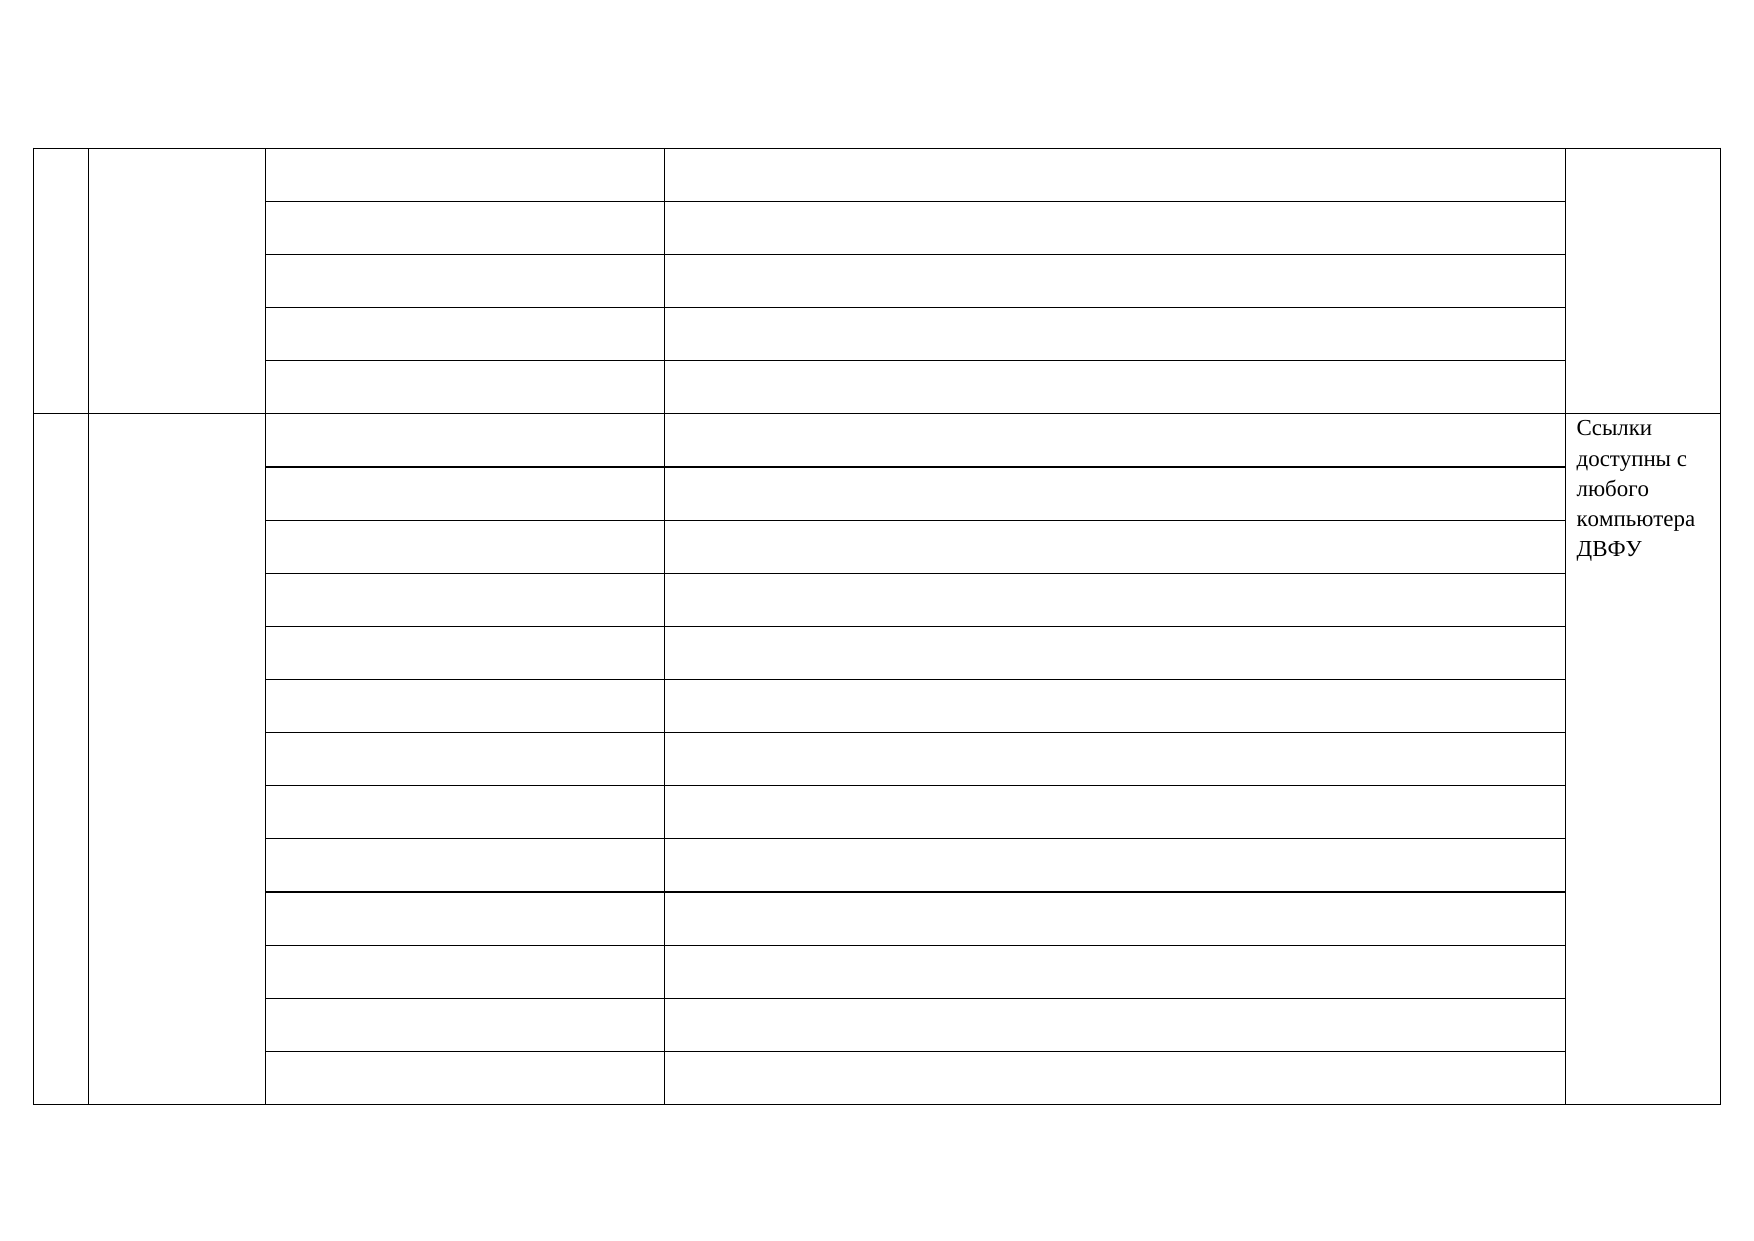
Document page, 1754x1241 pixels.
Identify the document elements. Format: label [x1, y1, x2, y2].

table_cell [266, 149, 664, 201]
table_cell [266, 946, 664, 998]
table_cell [665, 308, 1565, 360]
table_cell [266, 255, 664, 307]
table_cell [665, 574, 1565, 626]
table_cell [266, 361, 664, 413]
table_cell [1566, 414, 1720, 1104]
table_cell [665, 414, 1565, 466]
table_cell [665, 839, 1565, 891]
table_cell [665, 521, 1565, 573]
table_cell [266, 202, 664, 254]
table_cell [665, 627, 1565, 679]
table_cell [266, 733, 664, 785]
table_cell [665, 999, 1565, 1051]
table_cell [665, 1052, 1565, 1104]
table_cell [665, 468, 1565, 519]
table_cell [266, 468, 664, 519]
table_cell [266, 521, 664, 573]
table_cell [266, 308, 664, 360]
table_cell [266, 414, 664, 466]
table_cell [665, 893, 1565, 944]
table_cell [266, 786, 664, 838]
table_cell [266, 893, 664, 944]
table_cell [665, 946, 1565, 998]
table_cell [665, 149, 1565, 201]
table_cell [266, 839, 664, 891]
table_cell [266, 627, 664, 679]
table_cell [665, 680, 1565, 732]
table_cell [266, 680, 664, 732]
table_cell [665, 733, 1565, 785]
table_cell [266, 574, 664, 626]
table_cell [665, 255, 1565, 307]
table_cell [89, 414, 265, 1104]
table_cell [266, 999, 664, 1051]
table_cell [665, 786, 1565, 838]
table_cell [665, 202, 1565, 254]
table_cell [34, 414, 88, 1104]
table_cell [665, 361, 1565, 413]
table_cell [266, 1052, 664, 1104]
